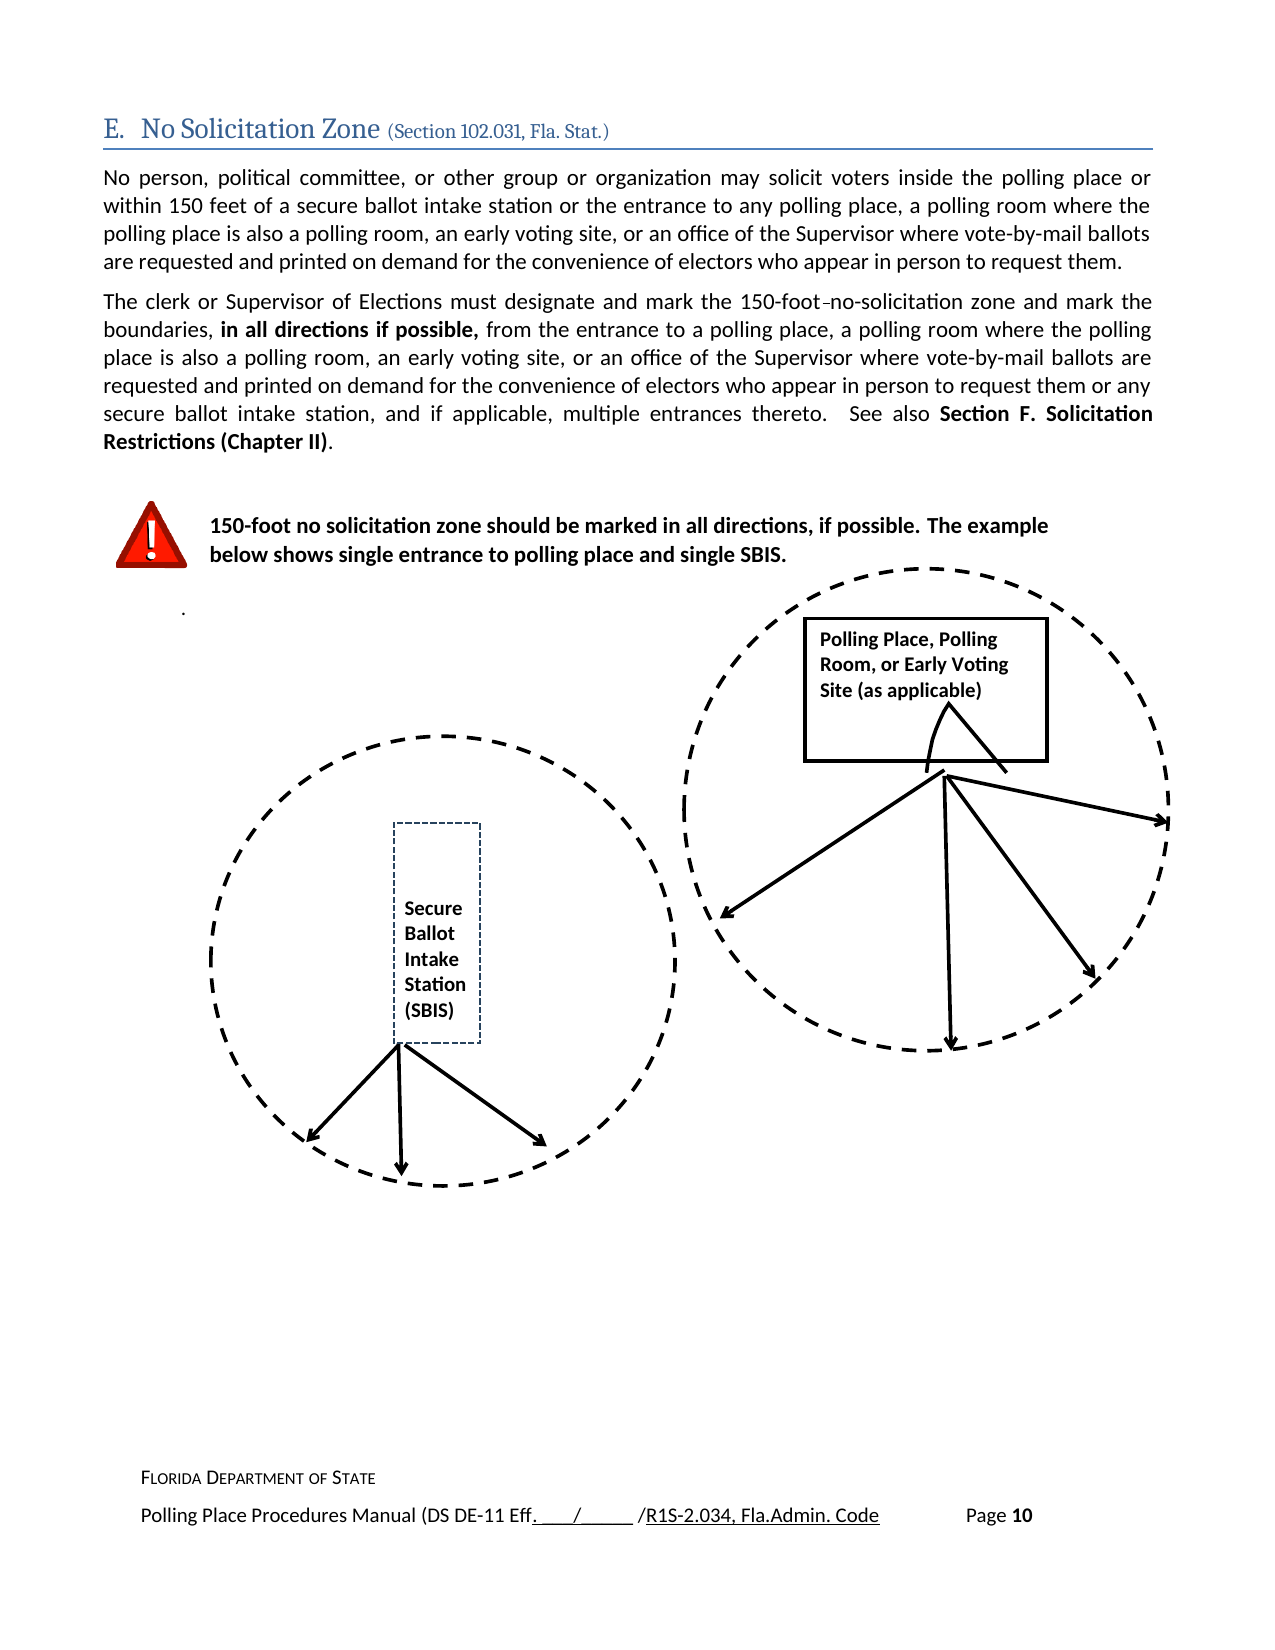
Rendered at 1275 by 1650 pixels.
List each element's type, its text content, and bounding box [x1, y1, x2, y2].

picture [116, 495, 192, 571]
subtitle E. No Solicitation Zone (Section 102.031, Fla. Stat.) [103, 112, 1153, 148]
text The clerk or Supervisor of Elections must designate and mark the 150-foot no-solicitation zone and mark the boundaries, in all directions if possible, from the entrance to a polling place, a polling room where the polling place is also a polling room, an early voting site, or an office of the Supervisor where vote-by-mail ballots are requested and printed on demand for the convenience of electors who appear in person to request them or any secure ballot intake station, and if applicable, multiple entrances thereto. See also Section F. Solicitation Restrictions (Chapter II). [103, 287, 1153, 455]
text No person, political committee, or other group or organization may solicit voters inside the polling place or within 150 feet of a secure ballot intake station or the entrance to any polling place, a polling room where the polling place is also a polling room, an early voting site, or an office of the Supervisor where vote-by-mail ballots are requested and printed on demand for the convenience of electors who appear in person to request them. [103, 163, 1153, 275]
